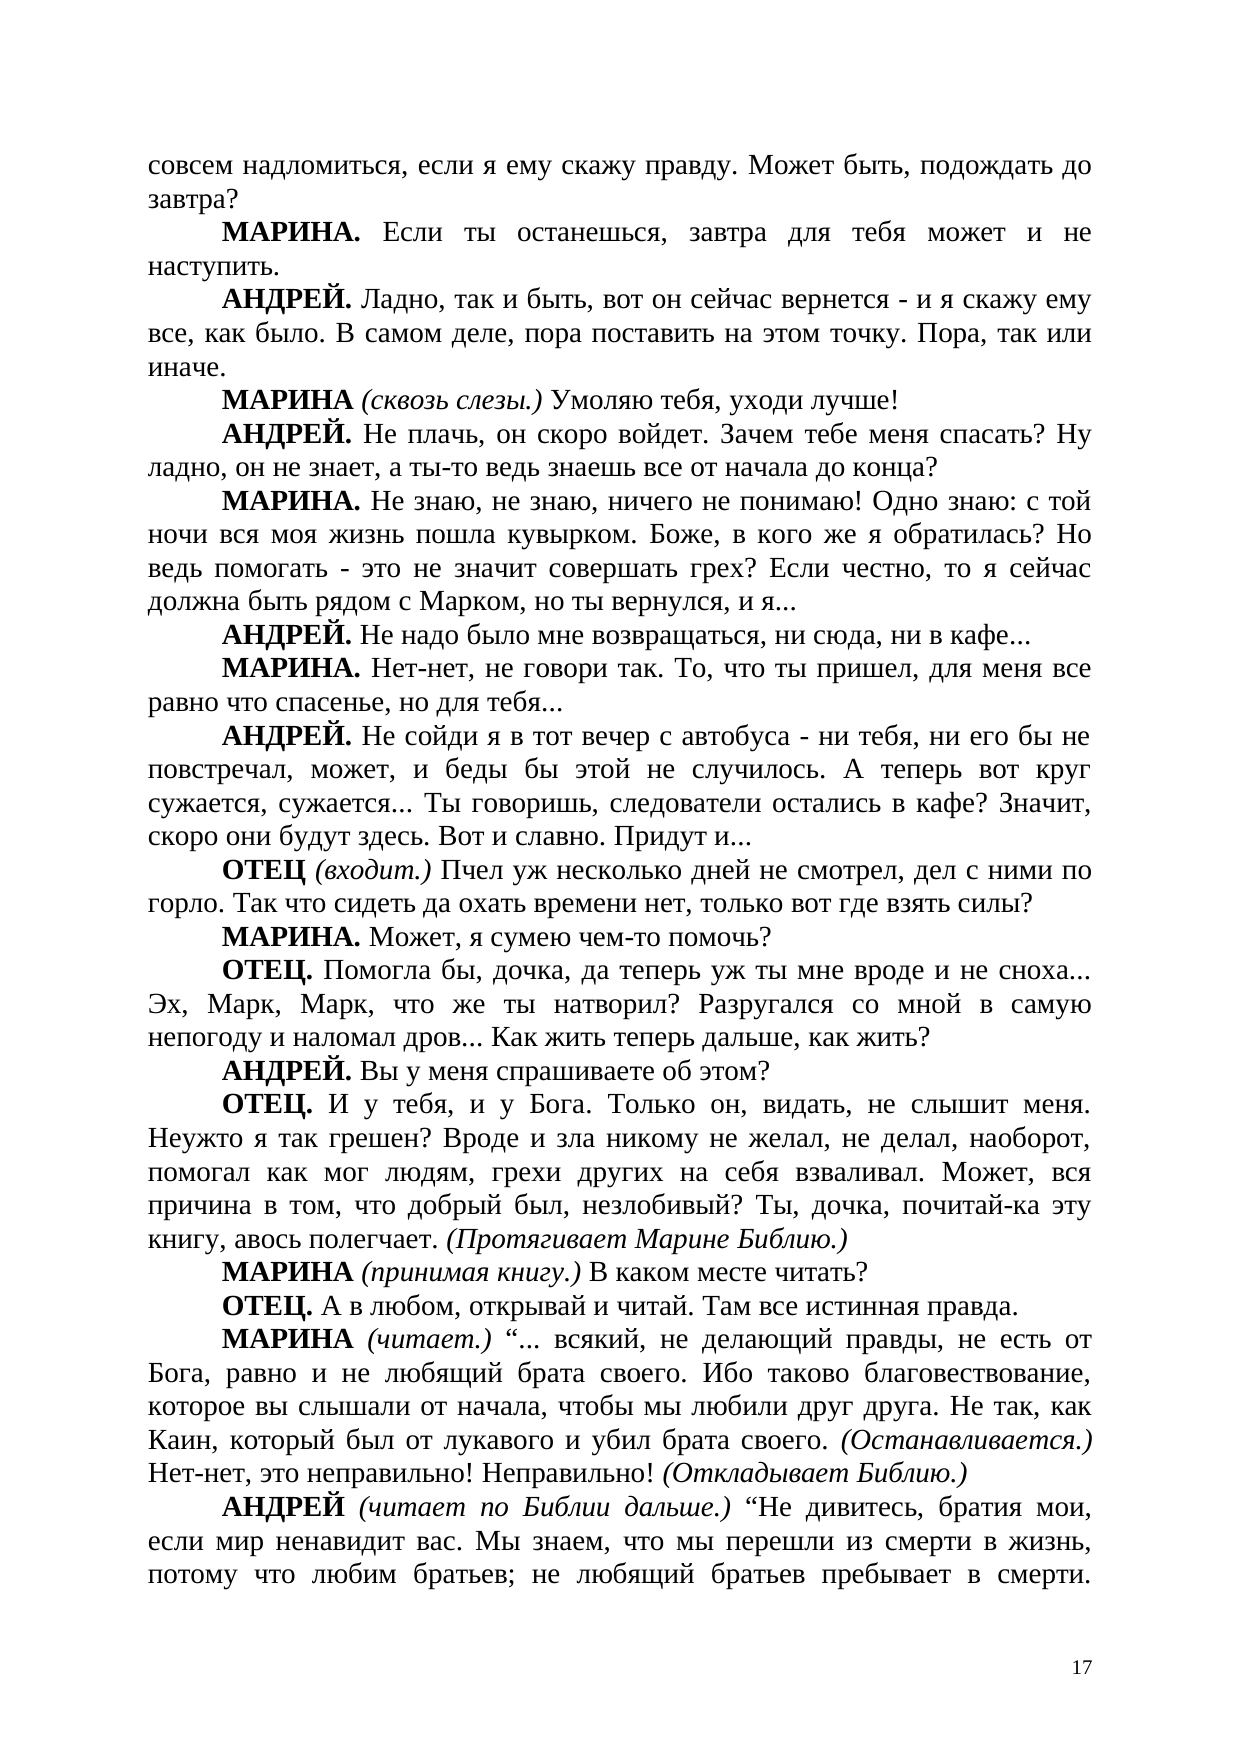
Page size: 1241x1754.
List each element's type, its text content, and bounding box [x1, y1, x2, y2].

text ОТЕЦ. Помогла бы, дочка, да теперь уж ты мне вроде и не сноха... Эх, Марк, Марк, что же ты натворил? Разругался со мной в самую непогоду и наломал дров... Как жить теперь дальше, как жить? [148, 953, 1092, 1053]
text МАРИНА (принимая книгу.) В каком месте читать? [148, 1254, 1092, 1288]
text АНДРЕЙ. Вы у меня спрашиваете об этом? [148, 1053, 1092, 1087]
text МАРИНА (читает.) “... всякий, не делающий правды, не есть от Бога, равно и не любящий брата своего. Ибо таково благовествование, которое вы слышали от начала, чтобы мы любили друг друга. Не так, как Каин, который был от лукавого и убил брата своего. (Останавливается.) Нет-нет, это неправильно! Неправильно! (Откладывает Библию.) [148, 1322, 1092, 1489]
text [148, 148, 1092, 215]
text ОТЕЦ (входит.) Пчел уж несколько дней не смотрел, дел с ними по горло. Так что сидеть да охать времени нет, только вот где взять силы? [148, 852, 1092, 919]
text АНДРЕЙ. Не плачь, он скоро войдет. Зачем тебе меня спасать? Ну ладно, он не знает, а ты-то ведь знаешь все от начала до конца? [148, 416, 1092, 483]
text ОТЕЦ. И у тебя, и у Бога. Только он, видать, не слышит меня. Неужто я так грешен? Вроде и зла никому не желал, не делал, наоборот, помогал как мог людям, грехи других на себя взваливал. Может, вся причина в том, что добрый был, незлобивый? Ты, дочка, почитай-ка эту книгу, авось полегчает. (Протягивает Марине Библию.) [148, 1087, 1092, 1254]
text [148, 1489, 1092, 1590]
text МАРИНА. Нет-нет, не говори так. То, что ты пришел, для меня все равно что спасенье, но для тебя... [148, 651, 1092, 718]
text МАРИНА. Если ты останешься, завтра для тебя может и не наступить. [148, 215, 1092, 282]
text МАРИНА. Не знаю, не знаю, ничего не понимаю! Одно знаю: с той ночи вся моя жизнь пошла кувырком. Боже, в кого же я обратилась? Но ведь помогать - это не значит совершать грех? Если честно, то я сейчас должна быть рядом с Марком, но ты вернулся, и я... [148, 483, 1092, 617]
text АНДРЕЙ. Ладно, так и быть, вот он сейчас вернется - и я скажу ему все, как было. В самом деле, пора поставить на этом точку. Пора, так или иначе. [148, 282, 1092, 382]
text ОТЕЦ. А в любом, открывай и читай. Там все истинная правда. [148, 1288, 1092, 1322]
text АНДРЕЙ. Не сойди я в тот вечер с автобуса - ни тебя, ни его бы не повстречал, может, и беды бы этой не случилось. А теперь вот круг сужается, сужается... Ты говоришь, следователи остались в кафе? Значит, скоро они будут здесь. Вот и славно. Придут и... [148, 718, 1092, 852]
text МАРИНА (сквозь слезы.) Умоляю тебя, уходи лучше! [148, 382, 1092, 416]
text МАРИНА. Может, я сумею чем-то помочь? [148, 919, 1092, 953]
text АНДРЕЙ. Не надо было мне возвращаться, ни сюда, ни в кафе... [148, 617, 1092, 651]
